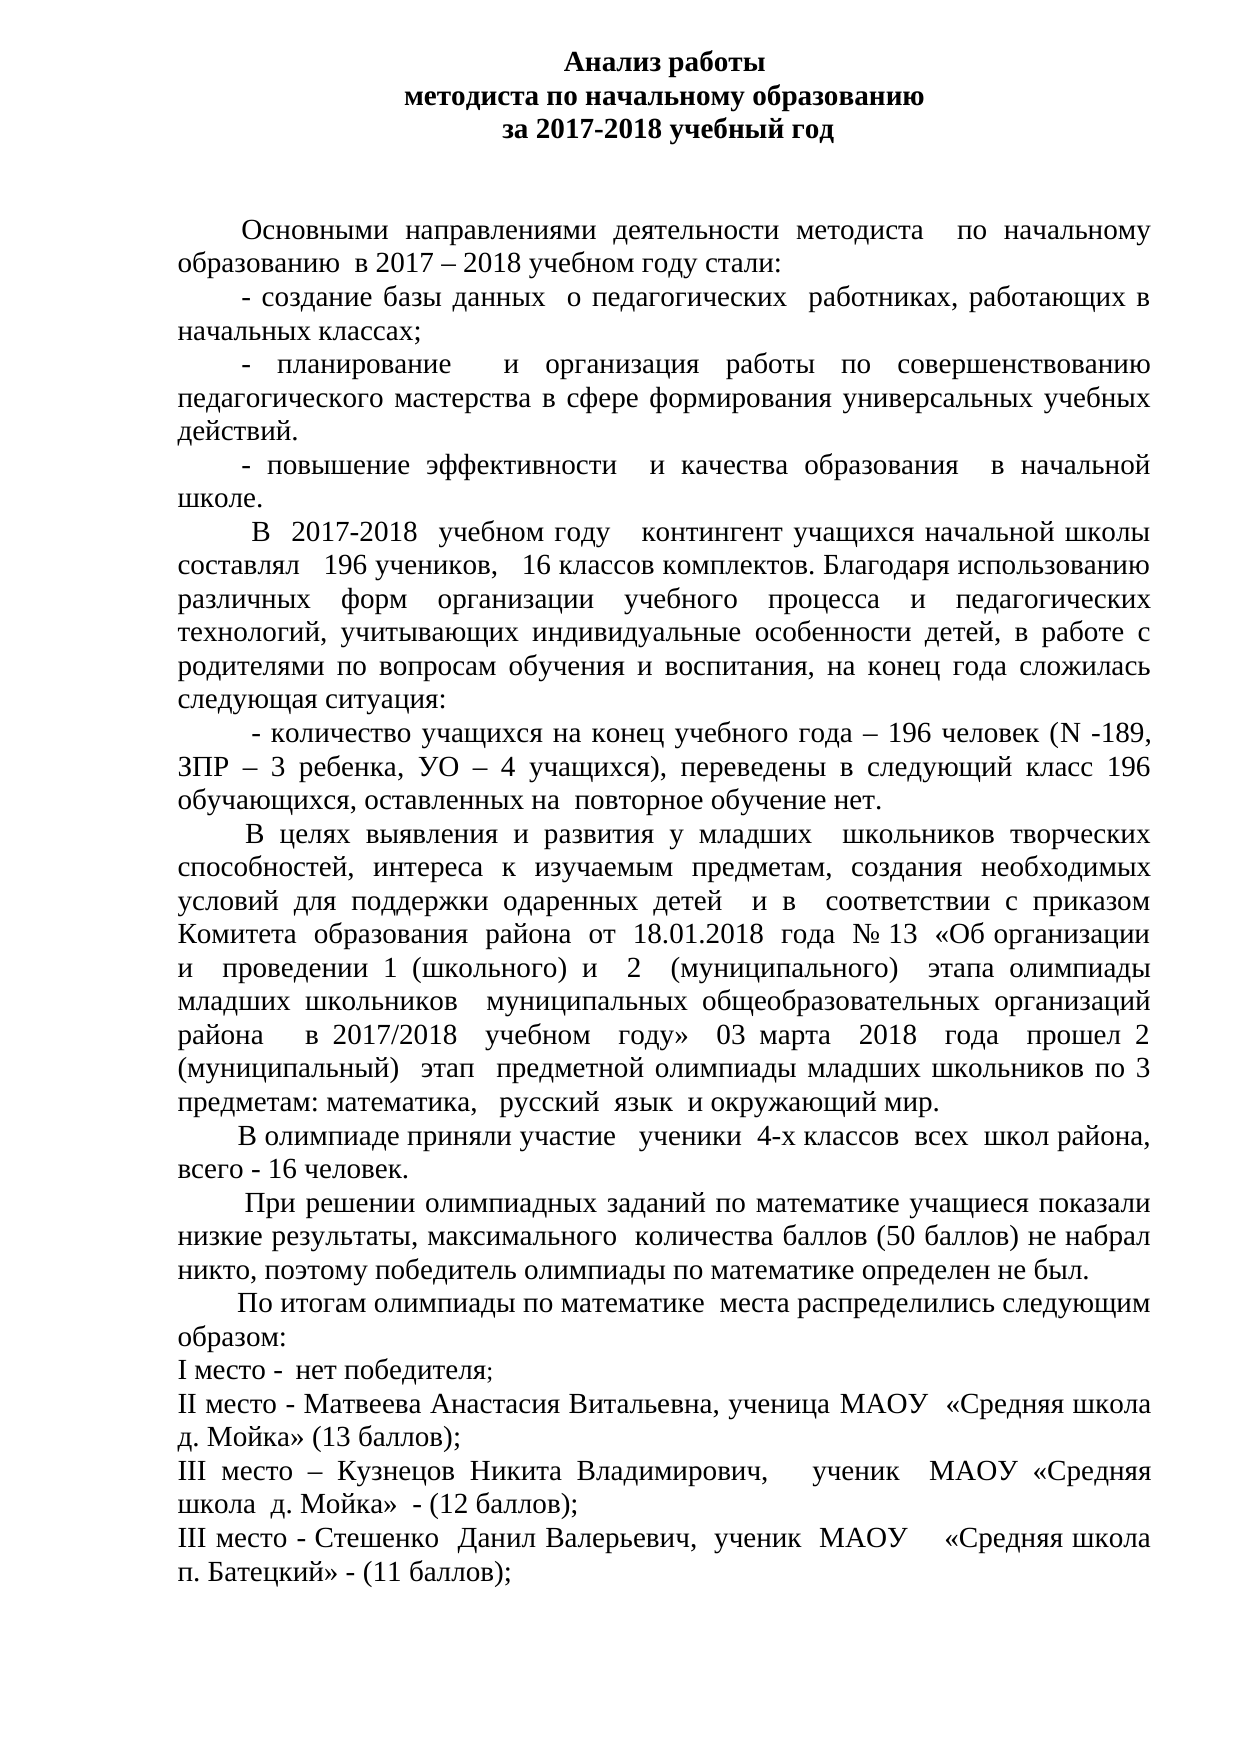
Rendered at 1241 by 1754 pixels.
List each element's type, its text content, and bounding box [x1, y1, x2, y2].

text В олимпиаде приняли участие ученики 4-х классов всех школ района, всего - 16 человек. [177, 1118, 1152, 1185]
title за 2017-2018 учебный год [177, 111, 1152, 145]
title - создание базы данных о педагогических работниках, работающих в начальных классах; [177, 279, 1152, 346]
text III место – Кузнецов Никита Владимирович, ученик МАОУ «Средняя школа д. Мойка» - (12 баллов); [177, 1453, 1152, 1520]
title методиста по начальному образованию [177, 78, 1152, 111]
text В целях выявления и развития у младших школьников творческих способностей, интереса к изучаемым предметам, создания необходимых условий для поддержки одаренных детей и в соответствии с приказом Комитета образования района от 18.01.2018 года № 13 «Об организации и проведении 1 (школьного) и 2 (муниципального) этапа олимпиады младших школьников муниципальных общеобразовательных организаций района в 2017/2018 учебном году» 03 марта 2018 года прошел 2 (муниципальный) этап предметной олимпиады младших школьников по 3 предметам: математика, русский язык и окружающий мир. [177, 816, 1152, 1118]
text При решении олимпиадных заданий по математике учащиеся показали низкие результаты, максимального количества баллов (50 баллов) не набрал никто, поэтому победитель олимпиады по математике определен не был. [177, 1185, 1152, 1285]
text I место - нет победителя; [177, 1352, 1152, 1386]
title - повышение эффективности и качества образования в начальной школе. [177, 447, 1152, 514]
text По итогам олимпиады по математике места распределились следующим образом: [177, 1285, 1152, 1352]
text - количество учащихся на конец учебного года – 196 человек (N -189, ЗПР – 3 ребенка, УО – 4 учащихся), переведены в следующий класс 196 обучающихся, оставленных на повторное обучение нет. [177, 715, 1152, 816]
title - планирование и организация работы по совершенствованию педагогического мастерства в сфере формирования универсальных учебных действий. [177, 346, 1152, 447]
text В 2017-2018 учебном году контингент учащихся начальной школы составлял 196 учеников, 16 классов комплектов. Благодаря использованию различных форм организации учебного процесса и педагогических технологий, учитывающих индивидуальные особенности детей, в работе с родителями по вопросам обучения и воспитания, на конец года сложилась следующая ситуация: [177, 514, 1152, 715]
text II место - Матвеева Анастасия Витальевна, ученица МАОУ «Средняя школа д. Мойка» (13 баллов); [177, 1386, 1152, 1453]
text III место - Стешенко Данил Валерьевич, ученик МАОУ «Средняя школа п. Батецкий» - (11 баллов); [177, 1520, 1152, 1587]
title Анализ работы [177, 44, 1152, 78]
title Основными направлениями деятельности методиста по начальному образованию в 2017 – 2018 учебном году стали: [177, 212, 1152, 279]
